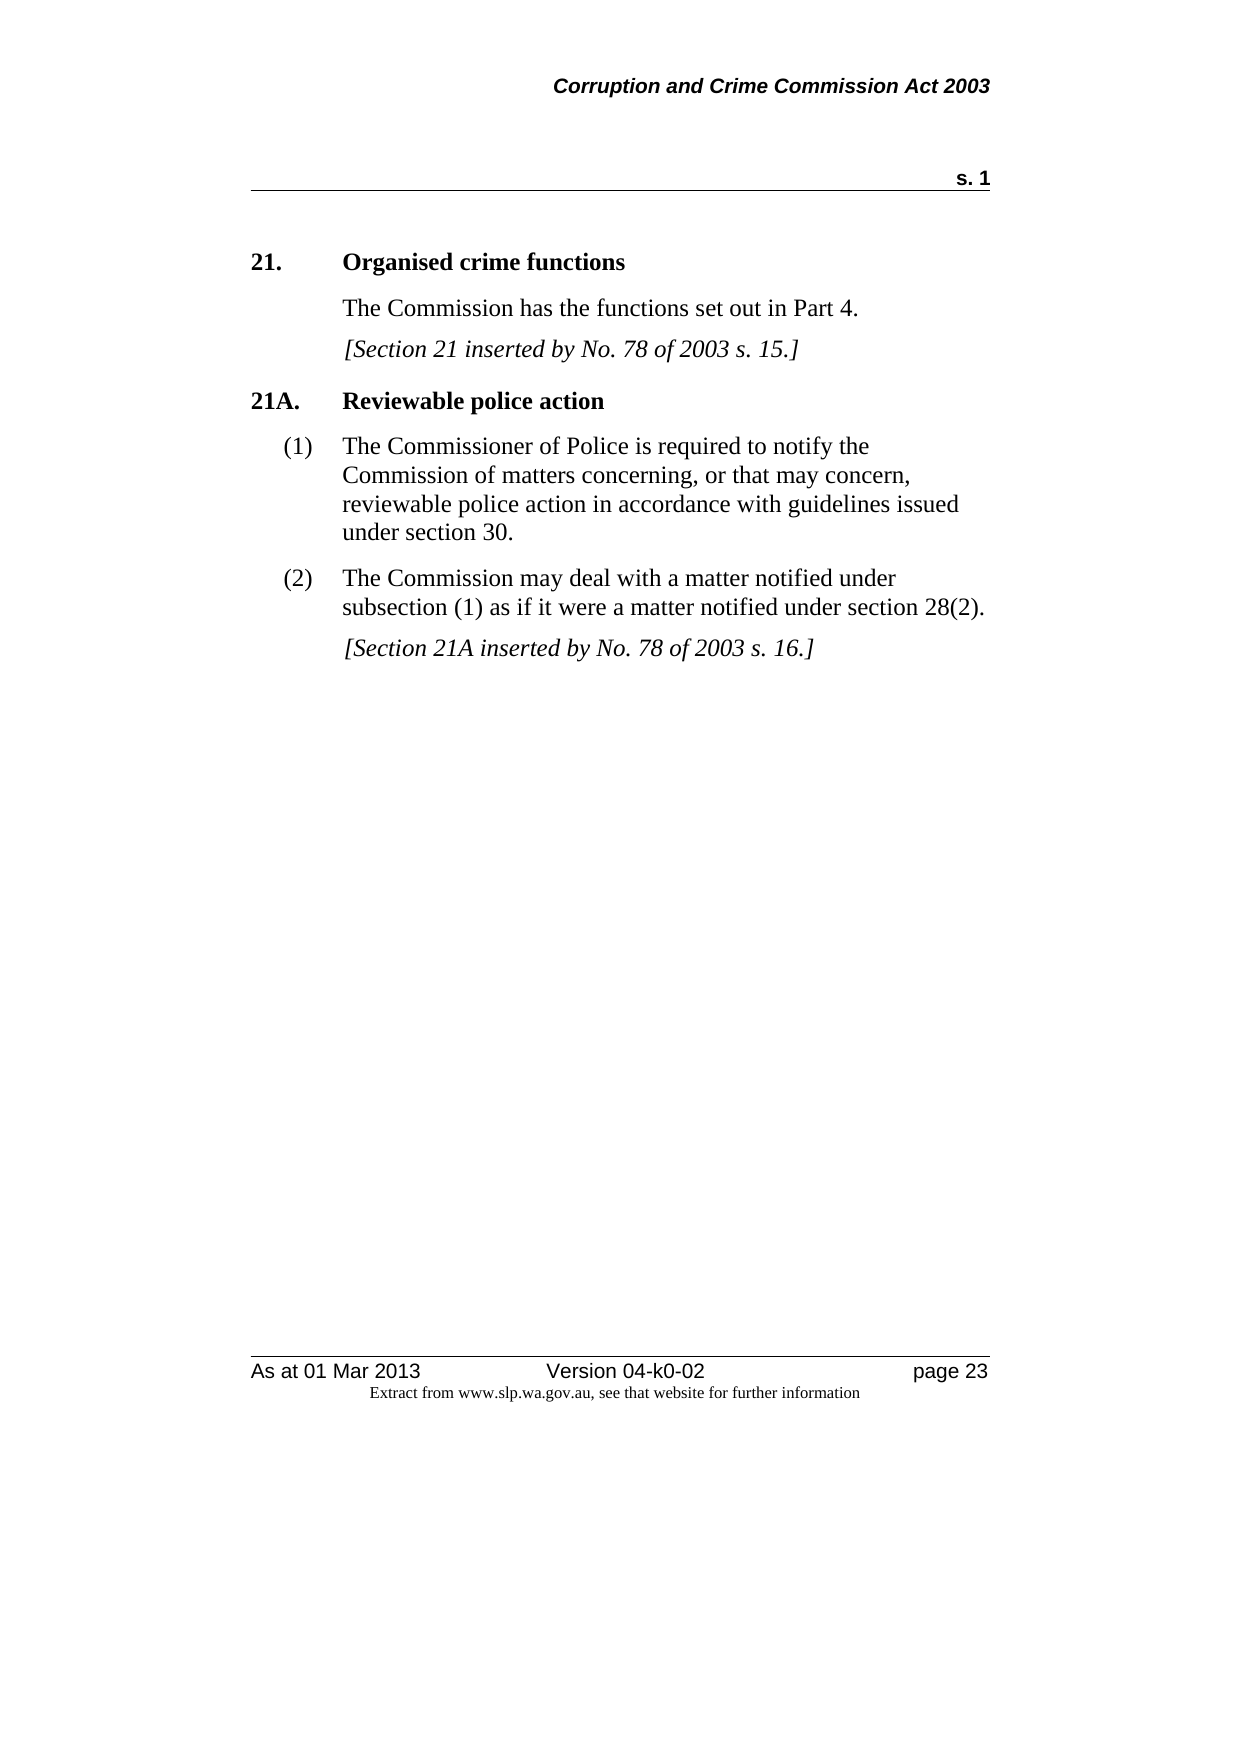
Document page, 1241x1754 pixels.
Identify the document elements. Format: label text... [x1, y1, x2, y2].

subtitle 21A. Reviewable police action [251, 386, 990, 414]
text The Commission has the functions set out in Part 4. [251, 293, 990, 322]
text [Section 21 inserted by No. 78 of 2003 s. 15.] [251, 334, 990, 363]
subtitle 21. Organised crime functions [251, 247, 990, 276]
text (2) The Commission may deal with a matter notified under subsection (1) as if it were a matter notified under section 28(2). [251, 563, 990, 620]
text [Section 21A inserted by No. 78 of 2003 s. 16.] [251, 633, 990, 662]
text (1) The Commissioner of Police is required to notify the Commission of matters concerning, or that may concern, reviewable police action in accordance with guidelines issued under section 30. [251, 431, 990, 546]
